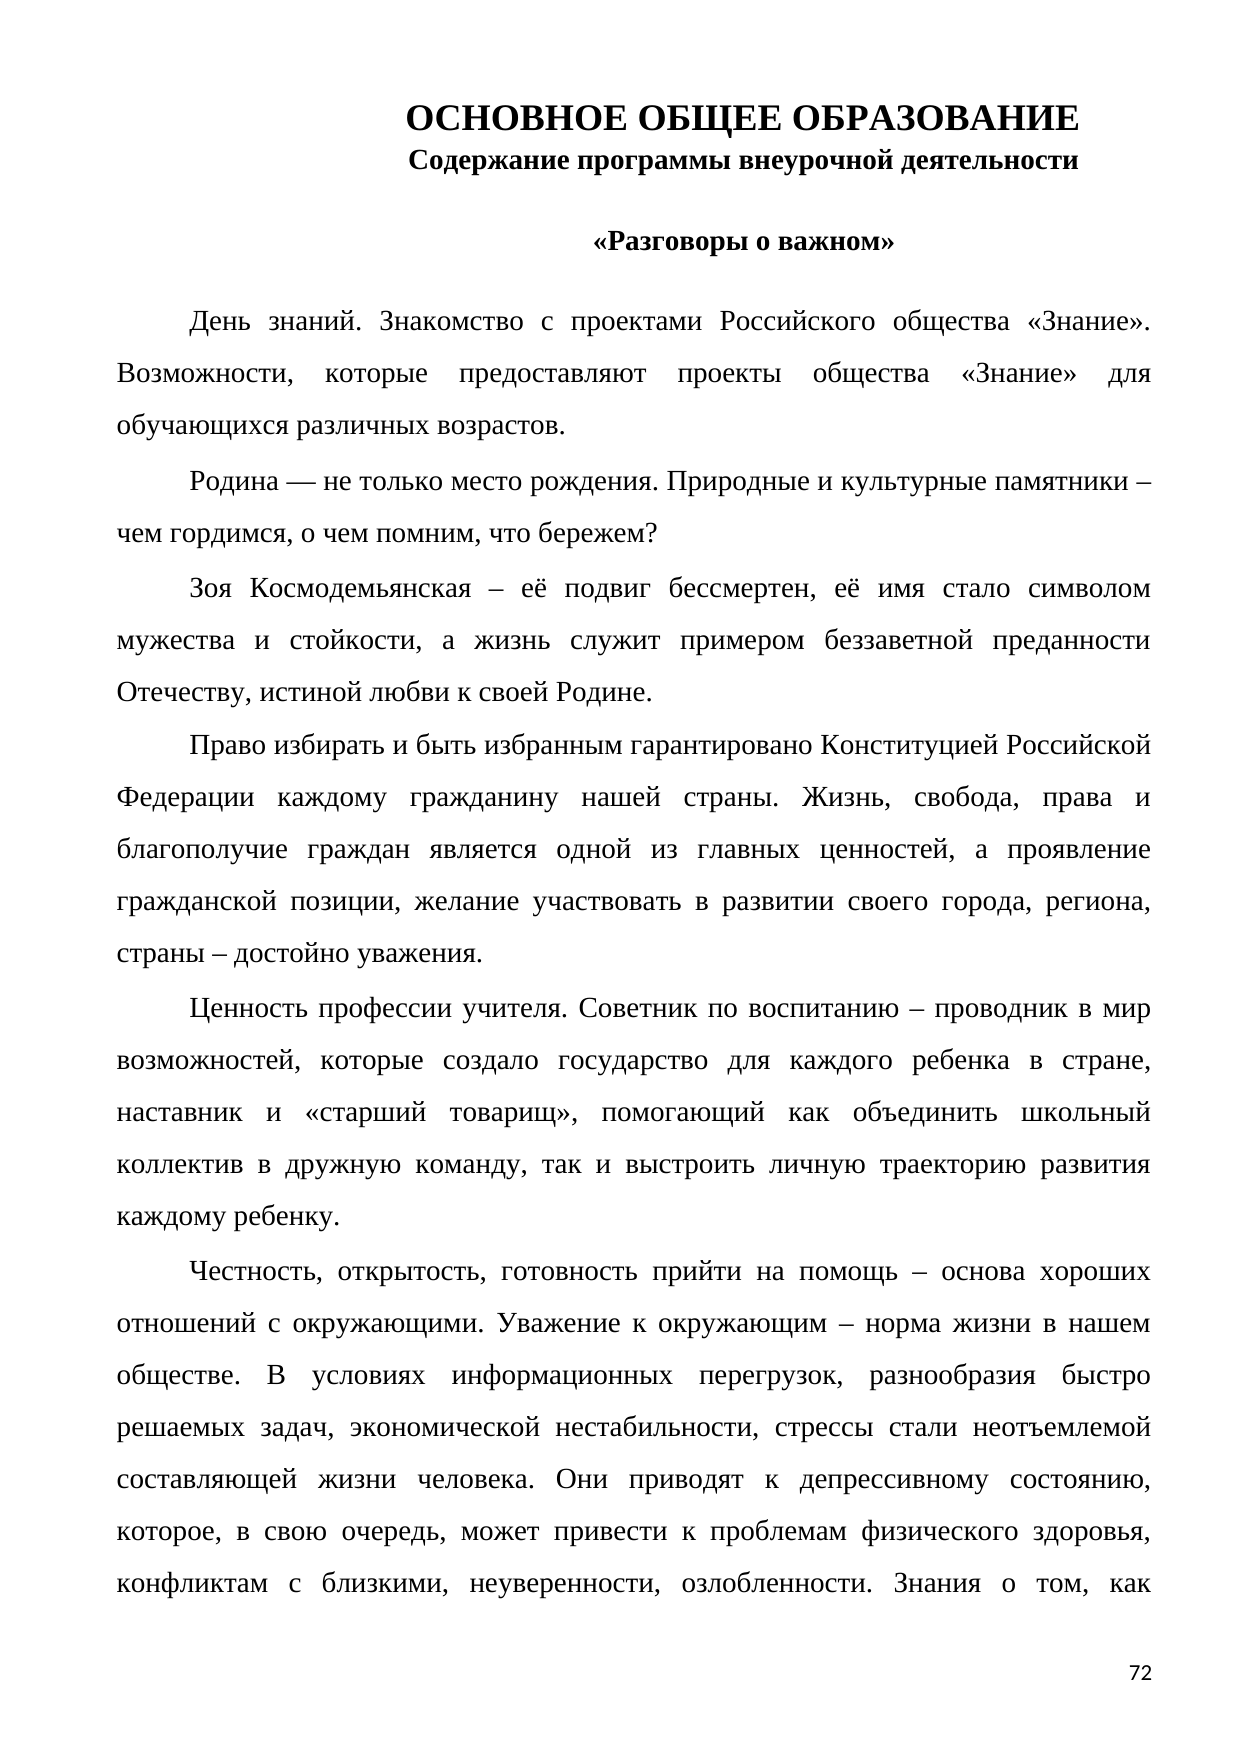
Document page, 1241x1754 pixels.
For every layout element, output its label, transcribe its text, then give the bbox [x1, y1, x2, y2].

text Родина — не только место рождения. Природные и культурные памятники – чем гордимся, о чем помним, что бережем? [116, 463, 1152, 548]
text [116, 1253, 1152, 1599]
subtitle ОСНОВНОЕ ОБЩЕЕ ОБРАЗОВАНИЕ [334, 96, 1152, 139]
text Право избирать и быть избранным гарантировано Конституцией Российской Федерации каждому гражданину нашей страны. Жизнь, свобода, права и благополучие граждан является одной из главных ценностей, а проявление гражданской позиции, желание участвовать в развитии своего города, региона, страны – достойно уважения. [116, 727, 1152, 968]
text День знаний. Знакомство с проектами Российского общества «Знание». Возможности, которые предоставляют проекты общества «Знание» для обучающихся различных возрастов. [116, 303, 1152, 441]
subtitle Содержание программы внеурочной деятельности [336, 142, 1152, 176]
text Зоя Космодемьянская – её подвиг бессмертен, её имя стало символом мужества и стойкости, а жизнь служит примером беззаветной преданности Отечеству, истиной любви к своей Родине. [116, 570, 1152, 708]
text Ценность профессии учителя. Советник по воспитанию – проводник в мир возможностей, которые создало государство для каждого ребенка в стране, наставник и «старший товарищ», помогающий как объединить школьный коллектив в дружную команду, так и выстроить личную траекторию развития каждому ребенку. [116, 990, 1152, 1232]
text «Разговоры о важном» [336, 223, 1152, 256]
